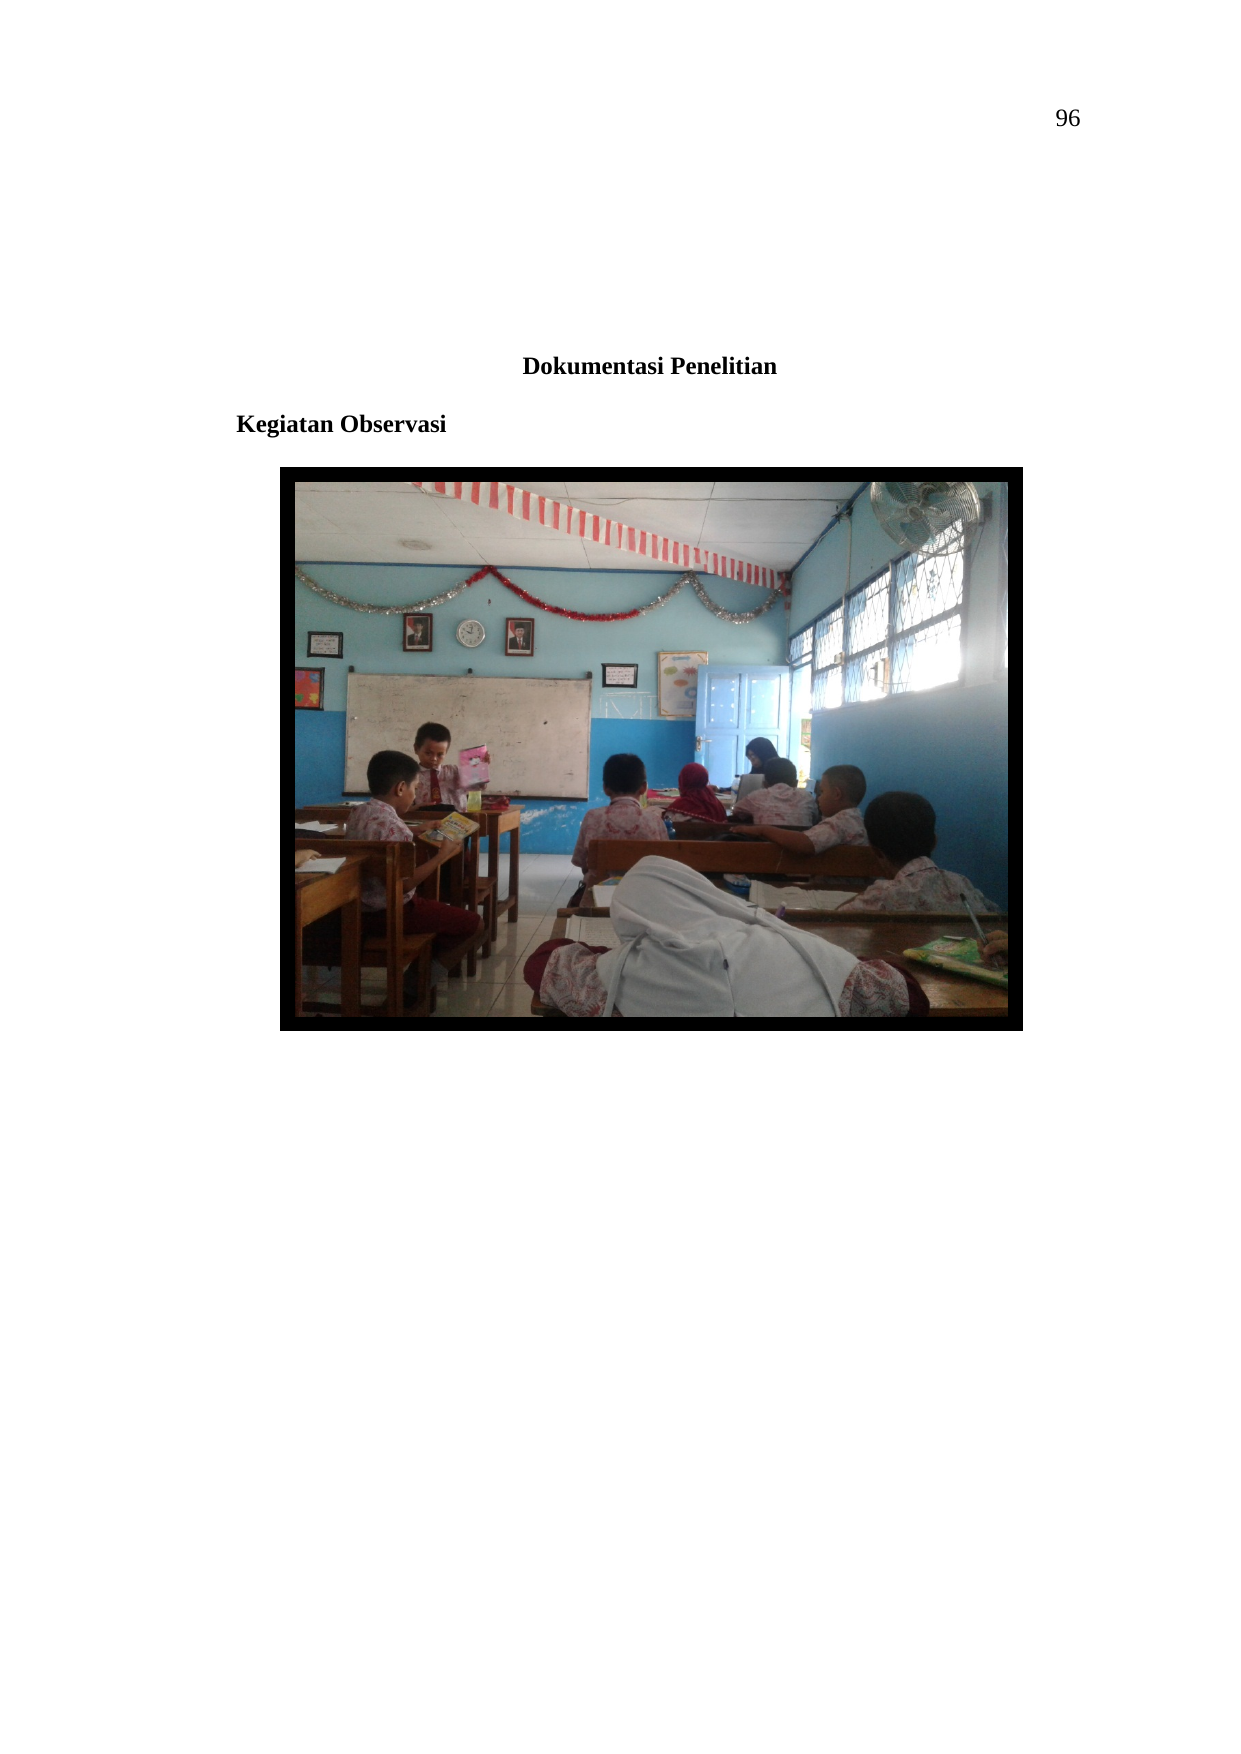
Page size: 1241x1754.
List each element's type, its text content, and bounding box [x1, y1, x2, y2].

text Kegiatan Observasi [236, 409, 1063, 437]
picture [295, 482, 1008, 1017]
text Dokumentasi Penelitian [236, 351, 1063, 380]
